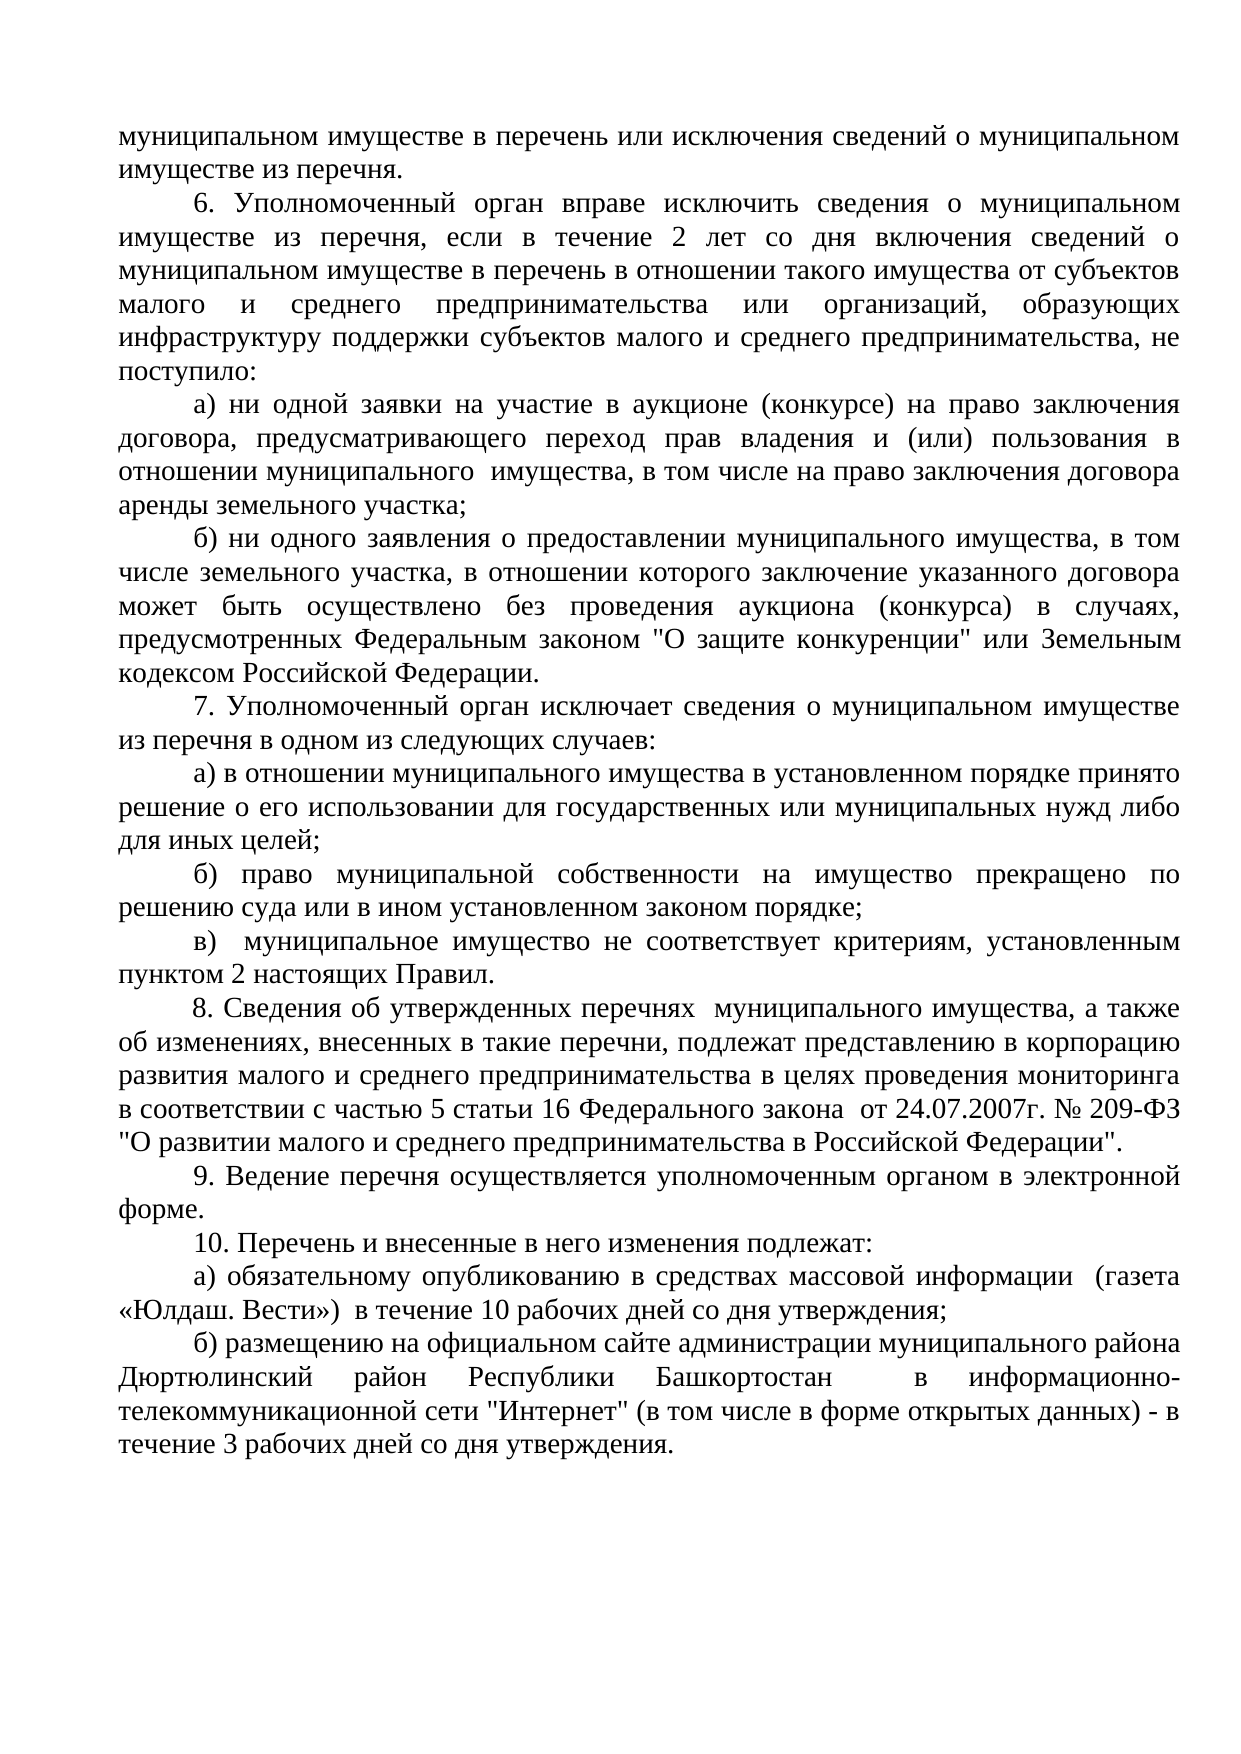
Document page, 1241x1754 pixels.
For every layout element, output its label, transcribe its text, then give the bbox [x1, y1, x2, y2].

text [118, 118, 1181, 185]
text 9. Ведение перечня осуществляется уполномоченным органом в электронной форме. [118, 1158, 1181, 1225]
text в) муниципальное имущество не соответствует критериям, установленным пунктом 2 настоящих Правил. [118, 923, 1181, 990]
text б) размещению на официальном сайте администрации муниципального района Дюртюлинский район Республики Башкортостан в информационно-телекоммуникационной сети "Интернет" (в том числе в форме открытых данных) - в течение 3 рабочих дней со дня утверждения. [118, 1326, 1181, 1460]
text 10. Перечень и внесенные в него изменения подлежат: [118, 1225, 1181, 1258]
text а) обязательному опубликованию в средствах массовой информации (газета «Юлдаш. Вести») в течение 10 рабочих дней со дня утверждения; [118, 1258, 1181, 1326]
text а) ни одной заявки на участие в аукционе (конкурсе) на право заключения договора, предусматривающего переход прав владения и (или) пользования в отношении муниципального имущества, в том числе на право заключения договора аренды земельного участка; [118, 386, 1181, 521]
text а) в отношении муниципального имущества в установленном порядке принято решение о его использовании для государственных или муниципальных нужд либо для иных целей; [118, 755, 1181, 856]
text 7. Уполномоченный орган исключает сведения о муниципальном имуществе из перечня в одном из следующих случаев: [118, 688, 1181, 755]
text б) право муниципальной собственности на имущество прекращено по решению суда или в ином установленном законом порядке; [118, 856, 1181, 923]
text 6. Уполномоченный орган вправе исключить сведения о муниципальном имуществе из перечня, если в течение 2 лет со дня включения сведений о муниципальном имуществе в перечень в отношении такого имущества от субъектов малого и среднего предпринимательства или организаций, образующих инфраструктуру поддержки субъектов малого и среднего предпринимательства, не поступило: [118, 185, 1181, 386]
text б) ни одного заявления о предоставлении муниципального имущества, в том числе земельного участка, в отношении которого заключение указанного договора может быть осуществлено без проведения аукциона (конкурса) в случаях, предусмотренных Федеральным законом "О защите конкуренции" или Земельным кодексом Российской Федерации. [118, 521, 1181, 688]
text 8. Сведения об утвержденных перечнях муниципального имущества, а также об изменениях, внесенных в такие перечни, подлежат представлению в корпорацию развития малого и среднего предпринимательства в целях проведения мониторинга в соответствии с частью 5 статьи 16 Федерального закона от 24.07.2007г. № 209-ФЗ "О развитии малого и среднего предпринимательства в Российской Федерации". [118, 990, 1181, 1158]
